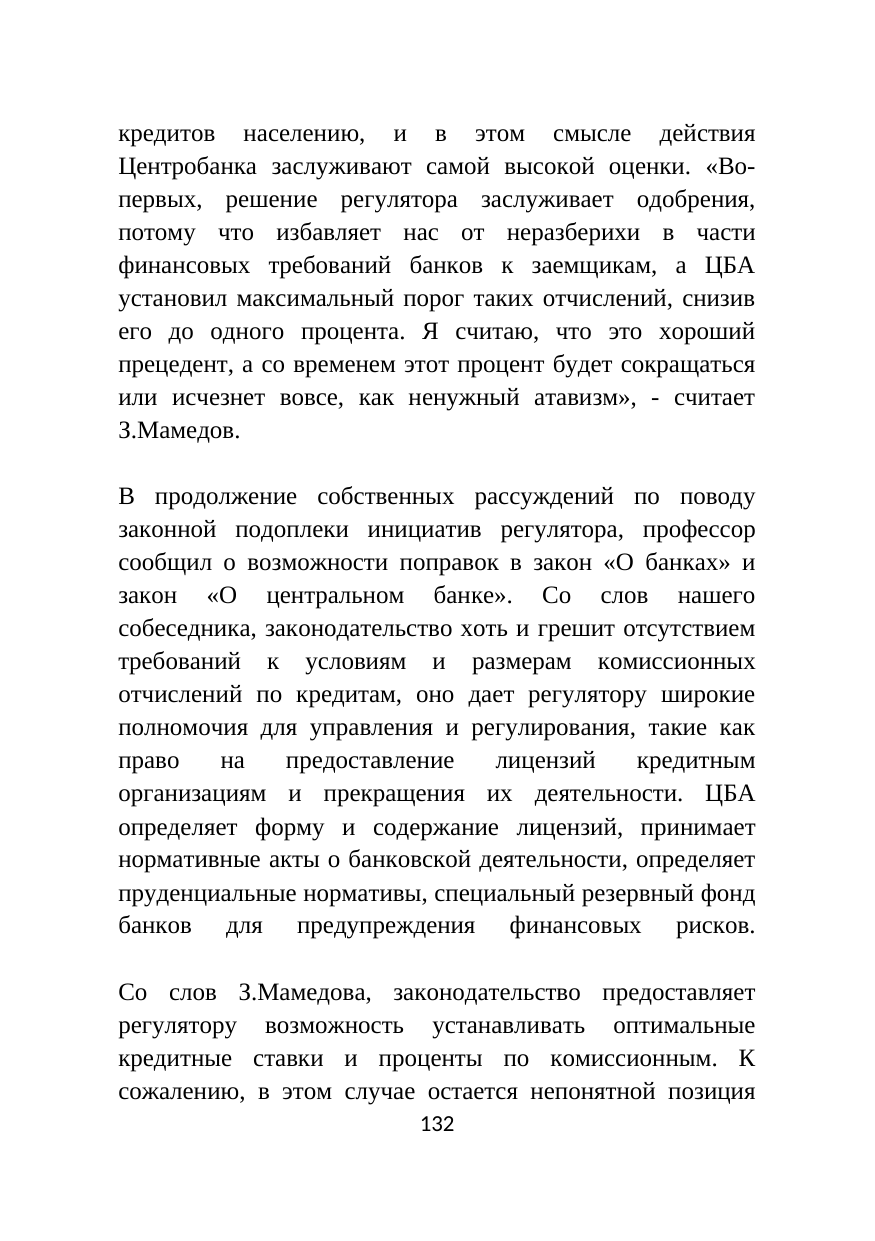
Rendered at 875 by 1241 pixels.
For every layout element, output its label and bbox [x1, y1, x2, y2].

text [118, 118, 756, 1104]
